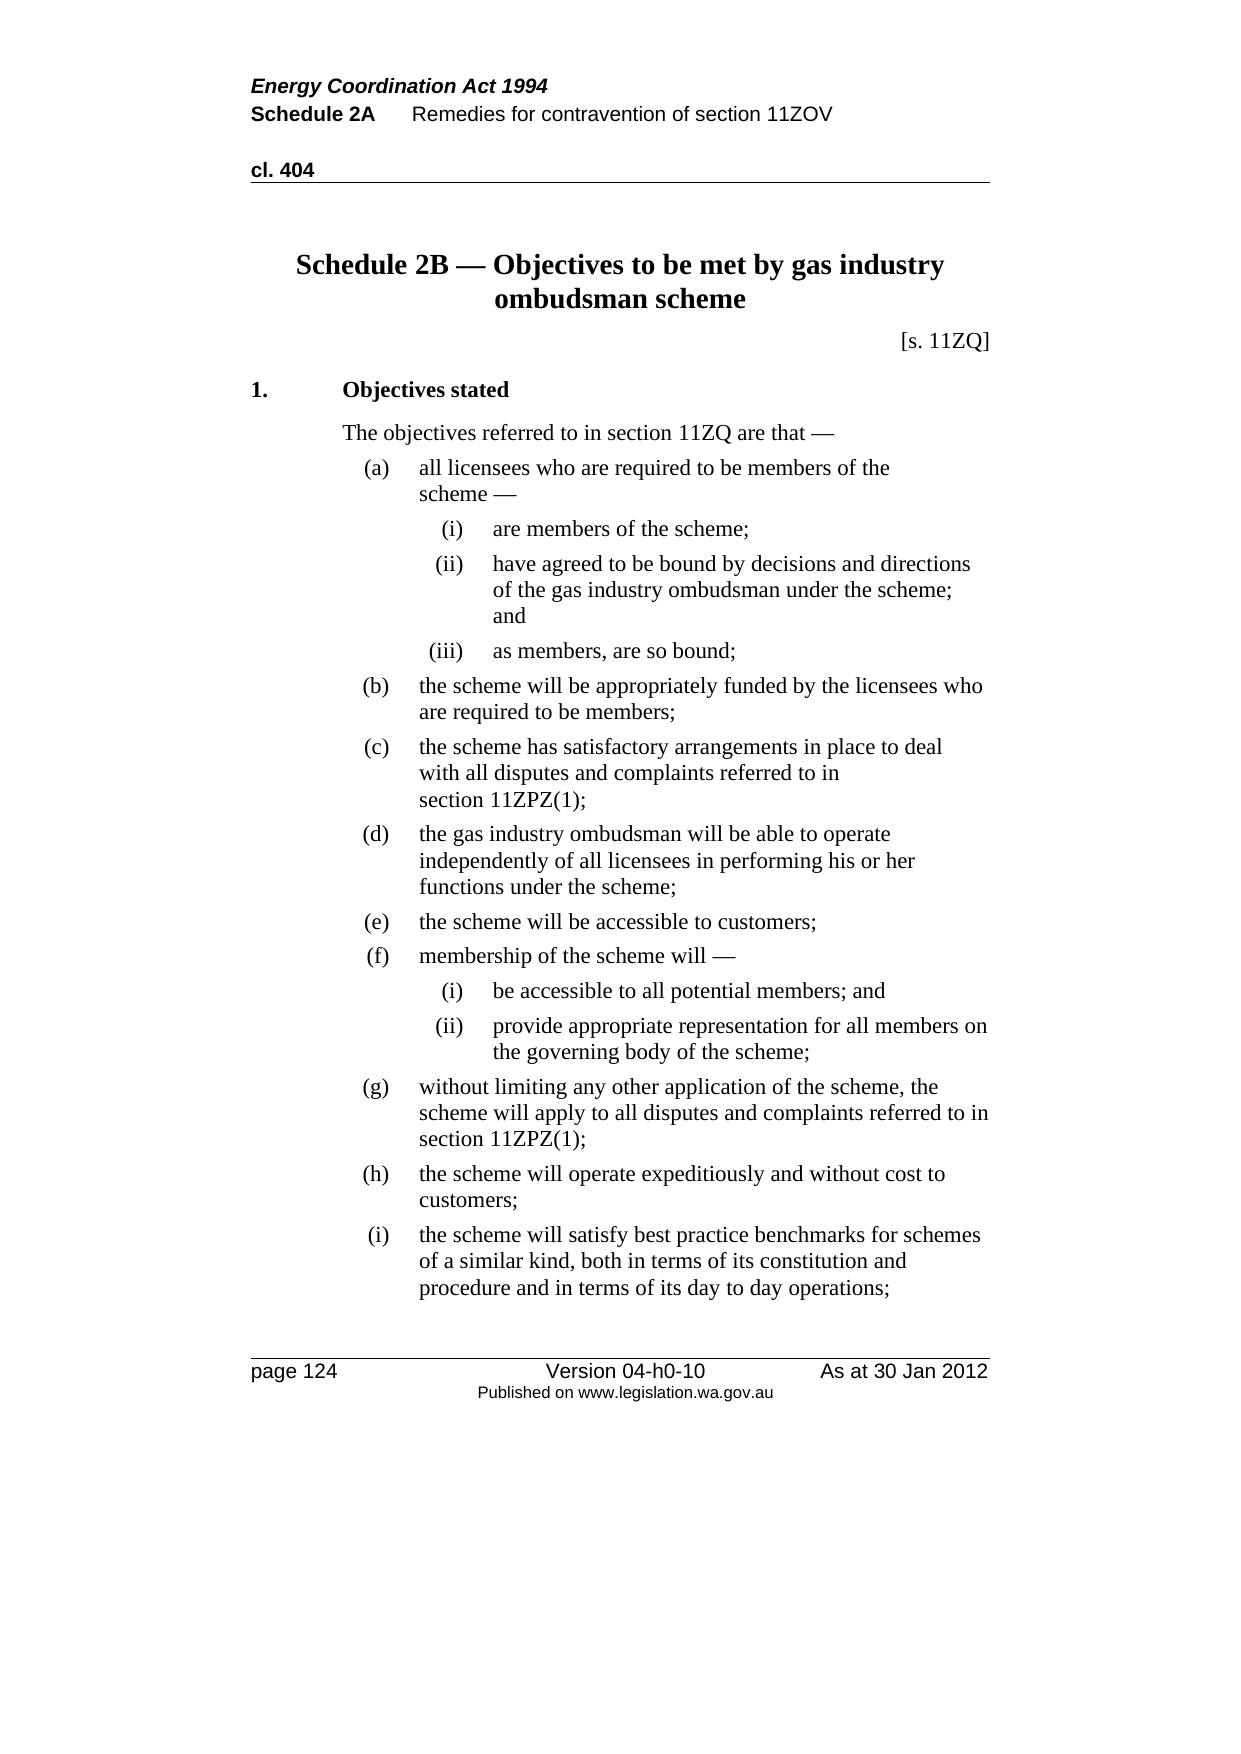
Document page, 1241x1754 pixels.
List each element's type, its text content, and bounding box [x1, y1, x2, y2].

text [s. 11ZQ] [251, 327, 990, 353]
text (i) be accessible to all potential members; and [251, 977, 990, 1003]
text (ii) have agreed to be bound by decisions and directions of the gas industry ombudsman under the scheme; and [251, 550, 990, 629]
text The objectives referred to in section 11ZQ are that — [251, 419, 990, 446]
text (iii) as members, are so bound; [251, 637, 990, 663]
text (a) all licensees who are required to be members of the scheme — [251, 454, 990, 507]
text (f) membership of the scheme will — [251, 942, 990, 969]
text (b) the scheme will be appropriately funded by the licensees who are required to be members; [251, 672, 990, 724]
text (d) the gas industry ombudsman will be able to operate independently of all licensees in performing his or her functions under the scheme; [251, 820, 990, 899]
text (e) the scheme will be accessible to customers; [251, 908, 990, 934]
text (c) the scheme has satisfactory arrangements in place to deal with all disputes and complaints referred to in section 11ZPZ(1); [251, 733, 990, 812]
subtitle 1. Objectives stated [251, 376, 990, 403]
subtitle Schedule 2B — Objectives to be met by gas industry ombudsman scheme [251, 247, 990, 314]
text (g) without limiting any other application of the scheme, the scheme will apply to all disputes and complaints referred to in section 11ZPZ(1); [251, 1073, 990, 1152]
text (i) the scheme will satisfy best practice benchmarks for schemes of a similar kind, both in terms of its constitution and procedure and in terms of its day to day operations; [251, 1221, 990, 1300]
text (i) are members of the scheme; [251, 515, 990, 541]
text (ii) provide appropriate representation for all members on the governing body of the scheme; [251, 1012, 990, 1064]
text (h) the scheme will operate expeditiously and without cost to customers; [251, 1160, 990, 1213]
